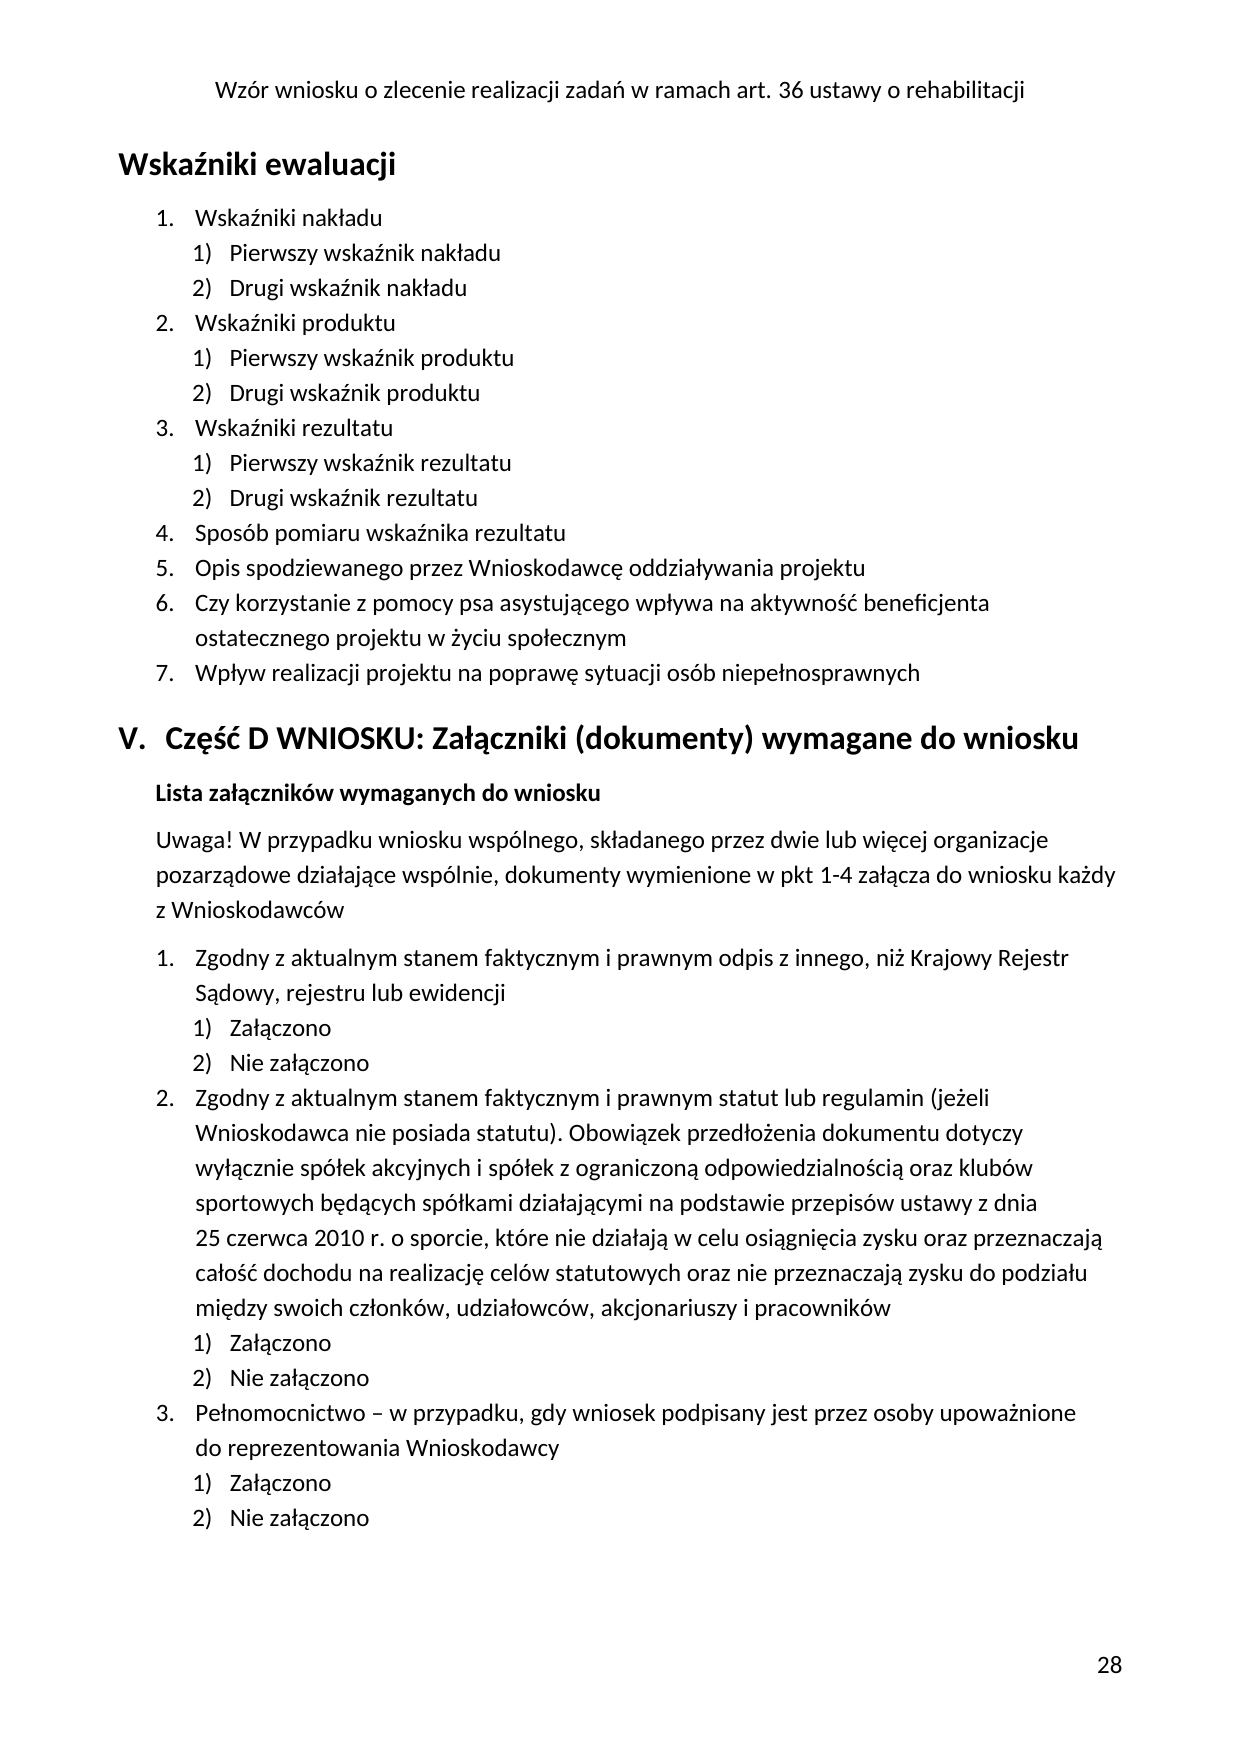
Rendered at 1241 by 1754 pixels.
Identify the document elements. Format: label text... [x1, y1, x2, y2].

list Nie załączono [192, 1362, 1122, 1392]
list Wpływ realizacji projektu na poprawę sytuacji osób niepełnosprawnych [155, 657, 1122, 688]
list Pełnomocnictwo – w przypadku, gdy wniosek podpisany jest przez osoby upoważnione do reprezentowania Wnioskodawcy [156, 1397, 1122, 1462]
list Załączono [192, 1012, 1122, 1042]
list Pierwszy wskaźnik produktu [192, 342, 1122, 373]
subtitle V. Część D WNIOSKU: Załączniki (dokumenty) wymagane do wniosku [118, 717, 1122, 758]
list Pierwszy wskaźnik rezultatu [192, 447, 1122, 478]
list Drugi wskaźnik rezultatu [192, 482, 1122, 513]
list Wskaźniki produktu [155, 307, 1122, 338]
text Lista załączników wymaganych do wniosku [155, 777, 1122, 807]
list Wskaźniki rezultatu [155, 412, 1122, 443]
list Nie załączono [192, 1047, 1122, 1077]
list Załączono [192, 1327, 1122, 1357]
list Czy korzystanie z pomocy psa asystującego wpływa na aktywność beneficjenta ostatecznego projektu w życiu społecznym [155, 587, 1122, 653]
list Załączono [192, 1467, 1122, 1497]
list Opis spodziewanego przez Wnioskodawcę oddziaływania projektu [155, 552, 1122, 583]
list Zgodny z aktualnym stanem faktycznym i prawnym statut lub regulamin (jeżeli Wnioskodawca nie posiada statutu). Obowiązek przedłożenia dokumentu dotyczy wyłącznie spółek akcyjnych i spółek z ograniczoną odpowiedzialnością oraz klubów sportowych będących spółkami działającymi na podstawie przepisów ustawy z dnia 25 czerwca 2010 r. o sporcie, które nie działają w celu osiągnięcia zysku oraz przeznaczają całość dochodu na realizację celów statutowych oraz nie przeznaczają zysku do podziału między swoich członków, udziałowców, akcjonariuszy i pracowników [156, 1082, 1122, 1322]
text Uwaga! W przypadku wniosku wspólnego, składanego przez dwie lub więcej organizacje pozarządowe działające wspólnie, dokumenty wymienione w pkt 1-4 załącza do wniosku każdy z Wnioskodawców [156, 824, 1122, 925]
list Pierwszy wskaźnik nakładu [192, 237, 1122, 268]
list Nie załączono [192, 1502, 1122, 1532]
subtitle Wskaźniki ewaluacji [118, 143, 1122, 184]
list Zgodny z aktualnym stanem faktycznym i prawnym odpis z innego, niż Krajowy Rejestr Sądowy, rejestru lub ewidencji [156, 942, 1122, 1007]
list Drugi wskaźnik produktu [192, 377, 1122, 408]
list Sposób pomiaru wskaźnika rezultatu [155, 517, 1122, 548]
list Wskaźniki nakładu [155, 202, 1122, 233]
list Drugi wskaźnik nakładu [192, 272, 1122, 303]
